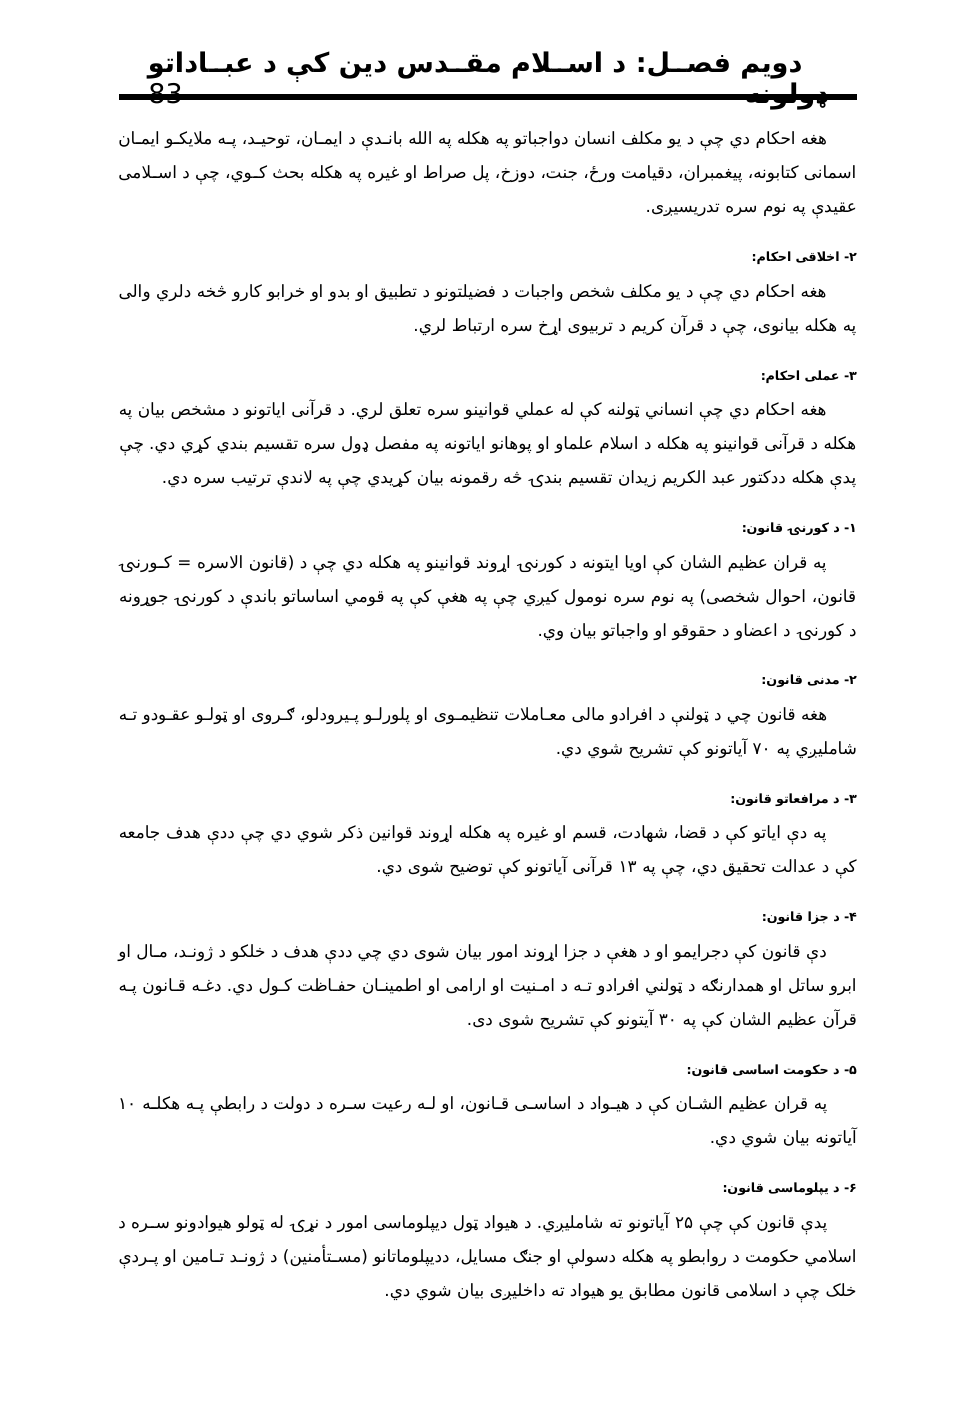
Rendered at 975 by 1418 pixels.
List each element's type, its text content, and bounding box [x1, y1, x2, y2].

text ۱- د کورنۍ قانون: [118, 521, 857, 546]
text هغه احکام دي چې د یو مکلف انسان دواجباتو په هکله په الله باندې د ایمان، توحید، په ملایکو ایمان اسمانی کتابونه، پیغمبران، دقیامت ورځ، جنت، دوزخ، پل صراط او غیره په هکله بحث کوي، چې د اسلامی عقیدې په نوم سره تدریسیږی. [118, 129, 857, 231]
text ۲- اخلاقی احکام: [118, 250, 857, 275]
text هغه احکام دي چې د یو مکلف شخص واجبات د فضیلتونو د تطبیق او بدو او خرابو کارو څخه دلري والی په هکله بیانوی، چې د قرآن کریم د تربیوی اړخ سره ارتباط لري. [118, 282, 857, 349]
text ۲- مدنی قانون: [118, 673, 857, 698]
text ۳- د مرافعاتو قانون: [118, 791, 857, 817]
text ۵- د حکومت اساسی قانون: [118, 1062, 857, 1088]
text په قران عظیم الشان کې اویا ایتونه د کورنۍ اړوند قوانینو په هکله دي چې د (قانون الاسره = کورنۍ قانون، احوال شخصی) په نوم سره نومول کیږي چې په هغې کې په قومي اساساتو باندې د کورنۍ جوړونه د کورنۍ د اعضاو د حقوقو او واجباتو بیان وي. [118, 552, 857, 654]
text په قران عظیم الشان کې د هیواد د اساسی قانون، او له رعیت سره د دولت د رابطې په هکله ۱۰ آیاتونه بیان شوي دي. [118, 1094, 857, 1162]
text په دې ایاتو کې د قضا، شهادت، قسم او غیره په هکله اړوند قوانین ذکر شوي دي چې ددې هدف جامعه کې د عدالت تحقیق دي، چې په ۱۳ قرآنی آیاتونو کې توضیح شوی دي. [118, 823, 857, 891]
text پدې قانون کې چې ۲۵ آیاتونو ته شاملیږي. د هیواد ټول دیپلوماسی امور د نړۍ له ټولو هیوادونو سره د اسلامي حکومت د روابطو په هکله دسولې او جنګ مسایل، ددیپلوماتانو (مستأمنین) د ژوند تامین او پردې خلک چې د اسلامی قانون مطابق یو هیواد ته داخلیږی بیان شوي دي. [118, 1212, 857, 1314]
text هغه احکام دي چې انساني ټولنه کې له عملي قوانینو سره تعلق لري. د قرآنی ایاتونو د مشخص بیان په هکله د قرآنی قوانینو په هکله د اسلام علماو او پوهانو ایاتونه په مفصل ډول سره تقسیم بندي کړي دي. چې پدې هکله ددکتور عبد الکریم زیدان تقسیم بندۍ څه رقمونه بیان کړیدي چې په لاندې ترتیب سره دي. [118, 400, 857, 502]
text دې قانون کې دجرایمو او د هغې د جزا اړوند امور بیان شوی دي چي ددې هدف د خلکو د ژوند، مال او ابرو ساتل او همدارنګه د ټولني افرادو ته د امنیت او ارامی او اطمینان حفاظت کول دي. دغه قانون په قرآن عظیم الشان کې په ۳۰ آیتونو کې تشریح شوی دی. [118, 942, 857, 1043]
text ۳- عملی احکام: [118, 368, 857, 394]
text ۶- د یپلوماسی قانون: [118, 1181, 857, 1206]
text ۴- د جزا قانون: [118, 910, 857, 935]
text هغه قانون چي د ټولنې د افرادو مالی معاملات تنظیموی او پلورلو پیرودلو، ګروی او ټولو عقودو ته شاملیږي په ۷۰ آیاتونو کې تشریح شوي دي. [118, 705, 857, 773]
